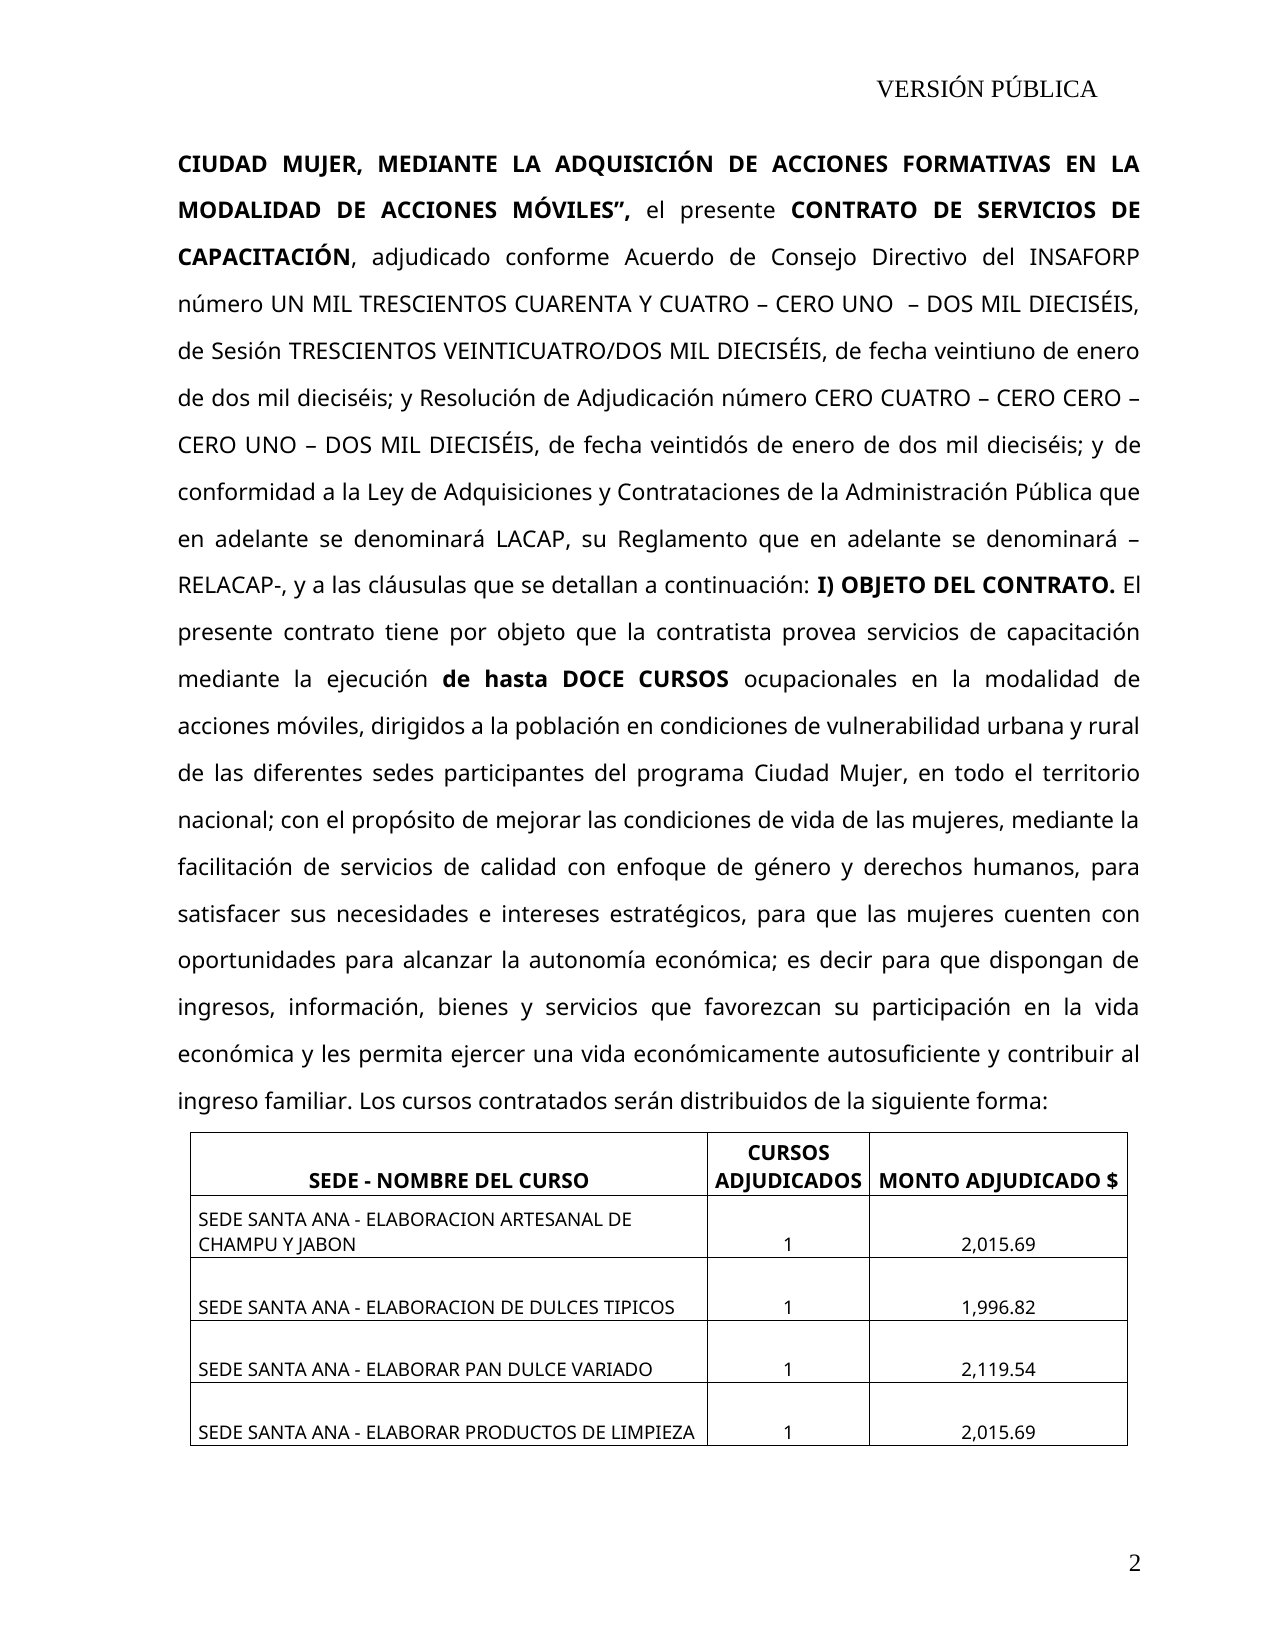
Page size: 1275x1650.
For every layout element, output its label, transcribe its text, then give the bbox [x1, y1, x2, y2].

table_header SEDE - NOMBRE DEL CURSO [191, 1133, 707, 1194]
table_cell 2,015.69 [870, 1196, 1127, 1257]
table_cell 1 [708, 1258, 869, 1319]
table_cell SEDE SANTA ANA - ELABORACION ARTESANAL DE CHAMPU Y JABON [191, 1196, 707, 1257]
table_header MONTO ADJUDICADO $ [870, 1133, 1127, 1194]
table_cell 2,119.54 [870, 1321, 1127, 1382]
table_cell 1 [708, 1321, 869, 1382]
table_cell SEDE SANTA ANA - ELABORACION DE DULCES TIPICOS [191, 1258, 707, 1319]
table_header CURSOS ADJUDICADOS [708, 1133, 869, 1194]
table_cell SEDE SANTA ANA - ELABORAR PAN DULCE VARIADO [191, 1321, 707, 1382]
table_cell 1,996.82 [870, 1258, 1127, 1319]
table_cell 1 [708, 1196, 869, 1257]
table_cell SEDE SANTA ANA - ELABORAR PRODUCTOS DE LIMPIEZA [191, 1383, 707, 1444]
table_cell 1 [708, 1383, 869, 1444]
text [177, 148, 1141, 1116]
table_cell 2,015.69 [870, 1383, 1127, 1444]
